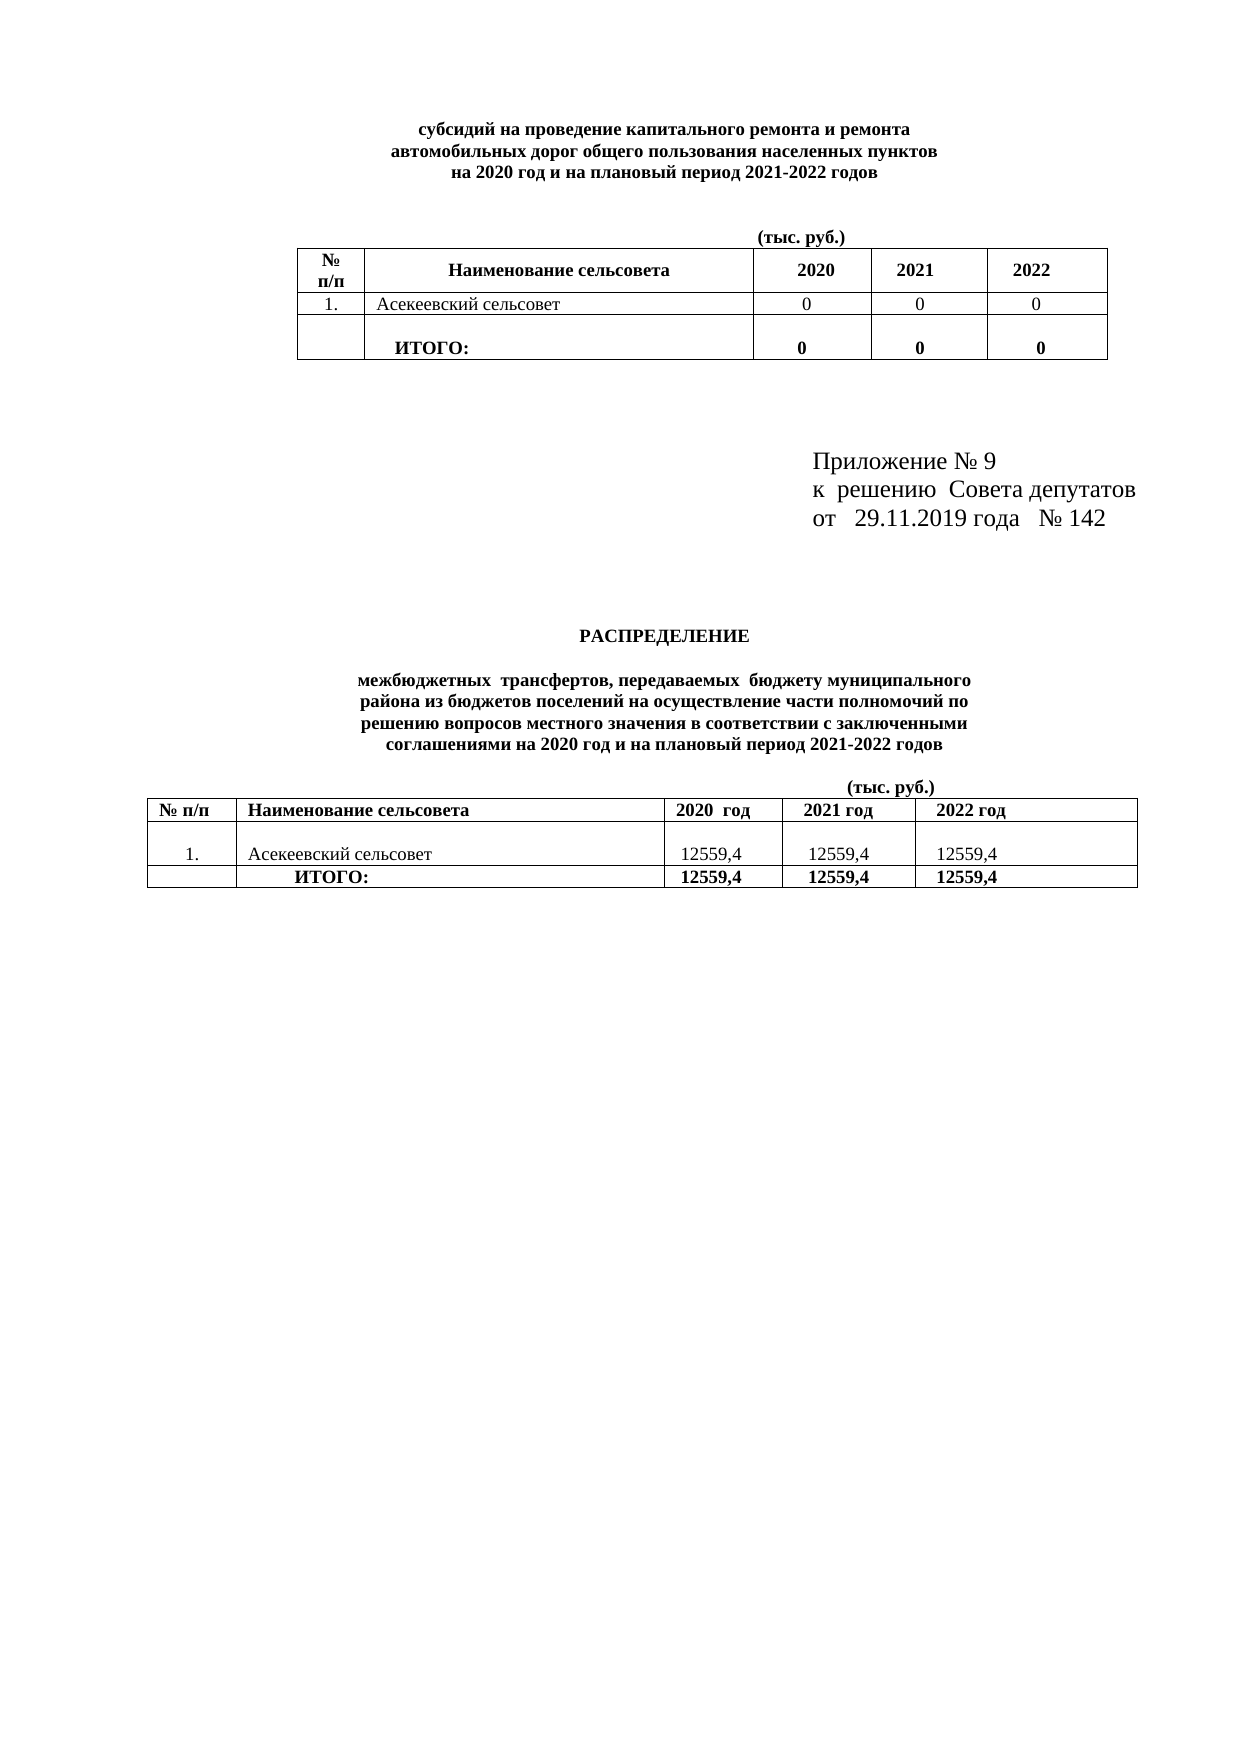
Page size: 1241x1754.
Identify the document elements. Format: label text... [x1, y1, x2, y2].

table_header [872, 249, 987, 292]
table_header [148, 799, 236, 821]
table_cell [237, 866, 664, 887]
text на 2020 год и на плановый период 2021-2022 годов [177, 161, 1152, 183]
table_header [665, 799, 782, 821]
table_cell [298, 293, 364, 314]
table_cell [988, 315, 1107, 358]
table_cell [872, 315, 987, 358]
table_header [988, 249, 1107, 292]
text субсидий на проведение капитального ремонта и ремонта [177, 118, 1152, 140]
text РАСПРЕДЕЛЕНИЕ [177, 625, 1152, 647]
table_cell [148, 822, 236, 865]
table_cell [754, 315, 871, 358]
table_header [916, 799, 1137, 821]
text от 29.11.2019 года № 142 [812, 503, 1152, 532]
text соглашениями на 2020 год и на плановый период 2021-2022 годов [177, 733, 1152, 755]
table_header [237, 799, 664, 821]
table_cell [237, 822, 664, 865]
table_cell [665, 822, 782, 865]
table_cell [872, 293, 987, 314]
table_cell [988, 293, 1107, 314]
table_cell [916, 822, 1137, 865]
text к решению Совета депутатов [812, 474, 1152, 503]
text межбюджетных трансфертов, передаваемых бюджету муниципального [177, 668, 1152, 690]
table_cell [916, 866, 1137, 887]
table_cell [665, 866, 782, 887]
text (тыс. руб.) [177, 226, 1152, 247]
subtitle Приложение № 9 [812, 446, 1152, 474]
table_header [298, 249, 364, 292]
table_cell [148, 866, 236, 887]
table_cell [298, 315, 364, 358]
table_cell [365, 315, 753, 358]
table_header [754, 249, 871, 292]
text решению вопросов местного значения в соответствии с заключенными [177, 712, 1152, 733]
text (тыс. руб.) [177, 776, 1152, 798]
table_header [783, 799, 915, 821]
text автомобильных дорог общего пользования населенных пунктов [177, 140, 1152, 161]
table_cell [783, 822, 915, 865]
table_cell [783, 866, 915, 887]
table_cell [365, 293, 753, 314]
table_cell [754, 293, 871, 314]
text района из бюджетов поселений на осуществление части полномочий по [177, 690, 1152, 712]
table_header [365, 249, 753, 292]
